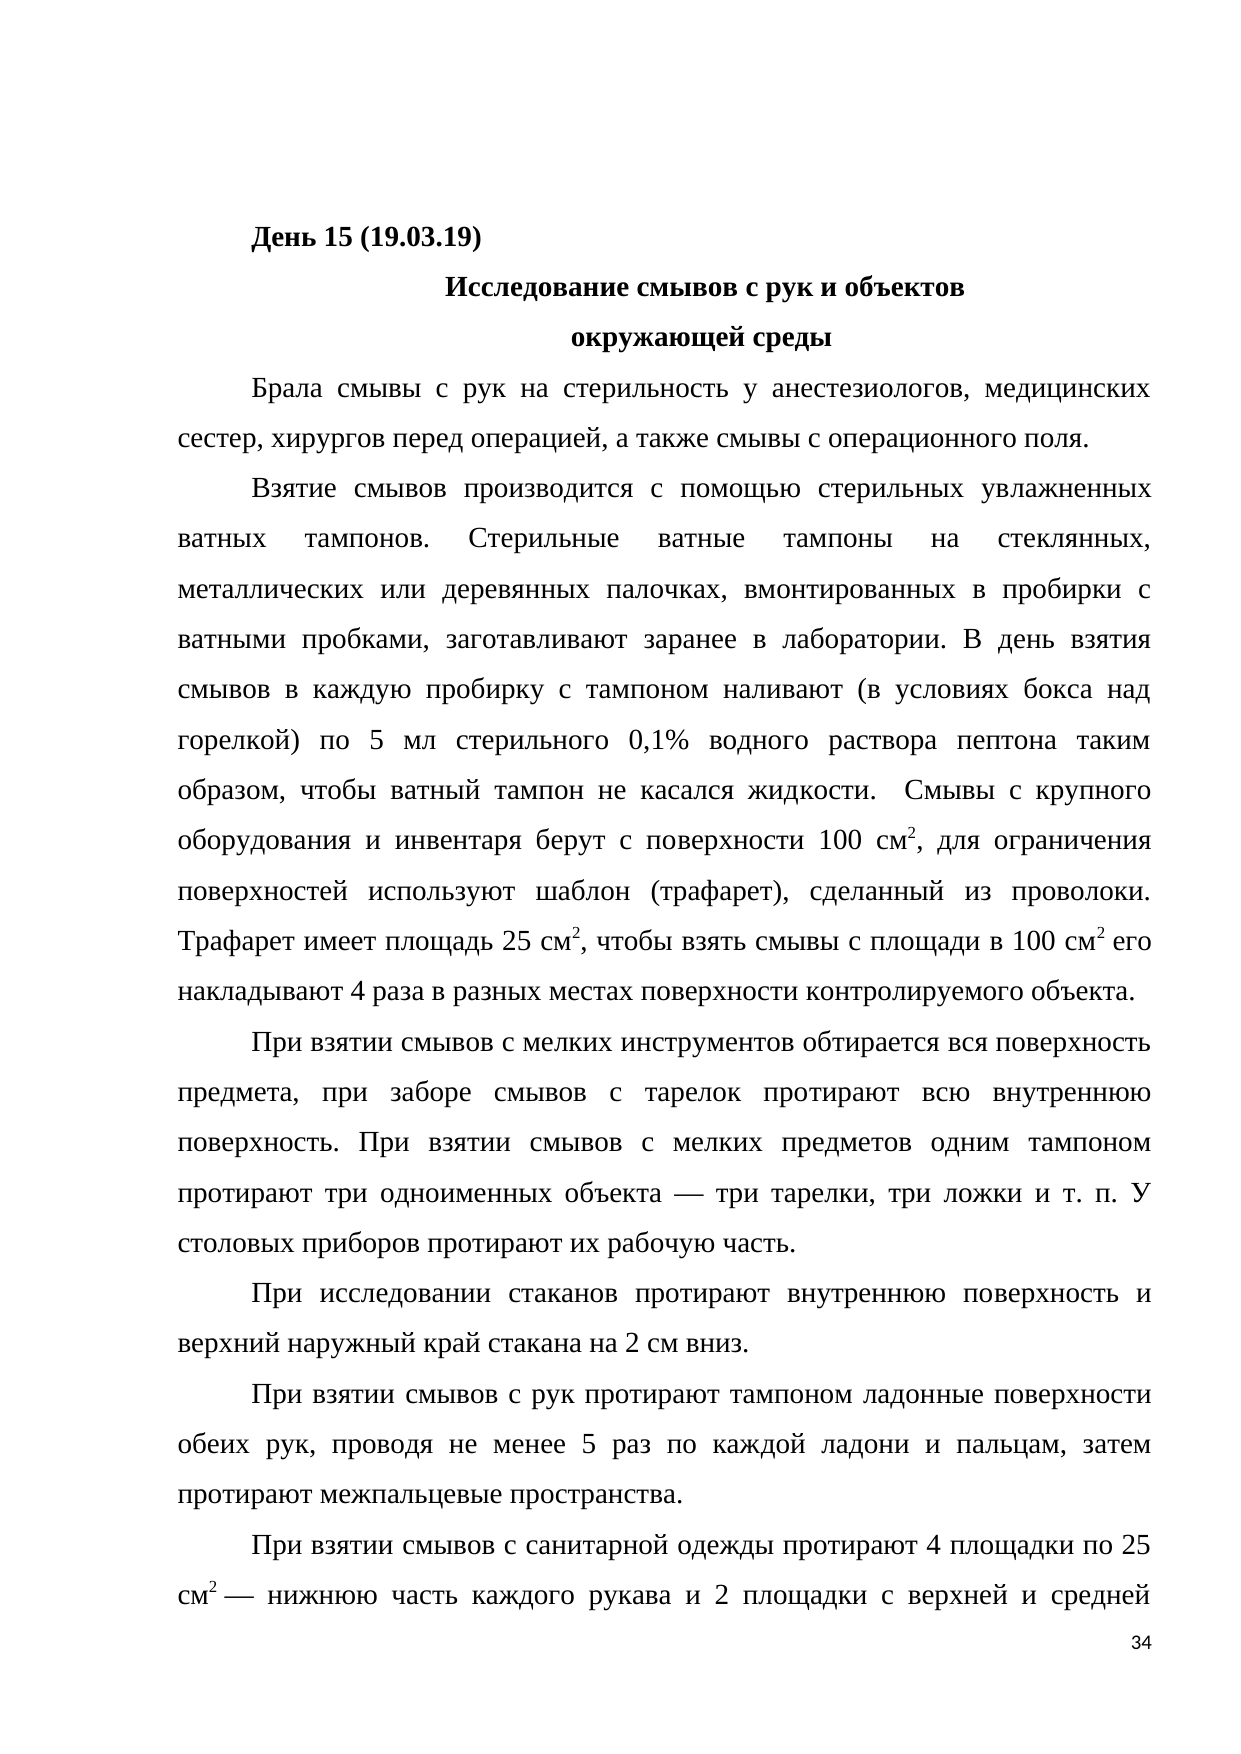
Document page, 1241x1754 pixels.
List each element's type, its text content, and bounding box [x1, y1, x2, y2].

text При взятии смывов с мелких инструментов обтирается вся поверхность предмета, при заборе смывов с тарелок протирают всю внутреннюю поверхность. При взятии смывов с мелких предметов одним тампоном протирают три одноименных объекта — три тарелки, три ложки и т. п. У столовых приборов протирают их рабочую часть. [177, 1024, 1152, 1258]
text Брала смывы с рук на стерильность у анестезиологов, медицинских сестер, хирургов перед операцией, а также смывы с операционного поля. [177, 370, 1152, 453]
text При исследовании стаканов протирают внутреннюю поверхность и верхний наружный край стакана на 2 см вниз. [177, 1275, 1152, 1359]
text Взятие смывов производится с помощью стерильных увлажненных ватных тампонов. Стерильные ватные тампоны на стеклянных, металлических или деревянных палочках, вмонтированных в пробирки с ватными пробками, заготавливают заранее в лаборатории. В день взятия смывов в каждую пробирку с тампоном наливают (в условиях бокса над горелкой) по 5 мл стерильного 0,1% водного раствора пептона таким образом, чтобы ватный тампон не касался жидкости. Смывы с крупного оборудования и инвентаря берут с поверхности 100 см2, для ограничения поверхностей используют шаблон (трафарет), сделанный из проволоки. Трафарет имеет площадь 25 см2, чтобы взять смывы с площади в 100 см2 его накладывают 4 раза в разных местах поверхности контролируемого объекта. [177, 470, 1152, 1007]
text День 15 (19.03.19) [177, 219, 1152, 252]
text окружающей среды [177, 319, 1152, 353]
text При взятии смывов с рук протирают тампоном ладонные поверхности обеих рук, проводя не менее 5 раз по каждой ладони и пальцам, затем протирают межпальцевые пространства. [177, 1376, 1152, 1510]
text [177, 1527, 1152, 1611]
text Исследование смывов с рук и объектов [177, 269, 1152, 303]
